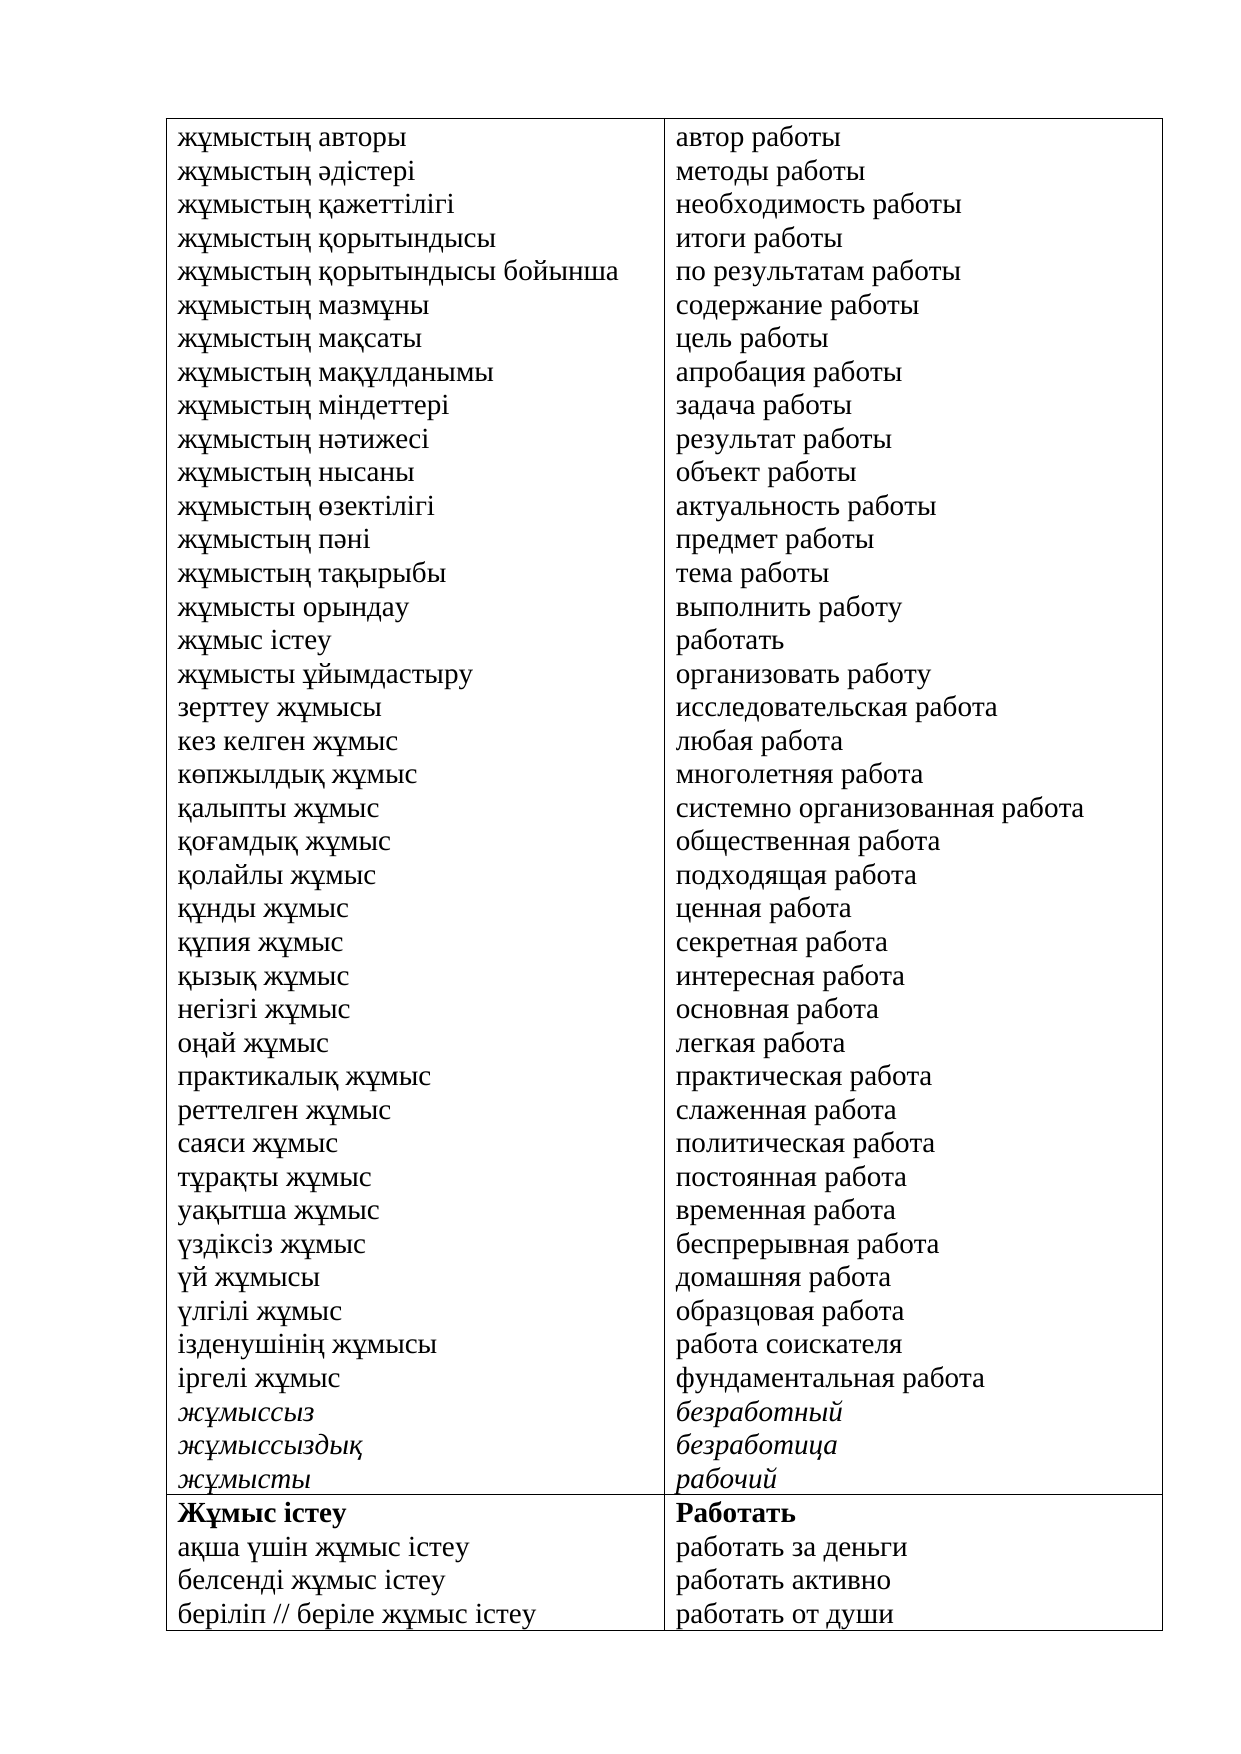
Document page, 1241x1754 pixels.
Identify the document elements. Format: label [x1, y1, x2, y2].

table_cell [167, 119, 664, 1494]
table_cell [665, 119, 1162, 1494]
table_cell [665, 1495, 1162, 1629]
table_cell [167, 1495, 664, 1629]
